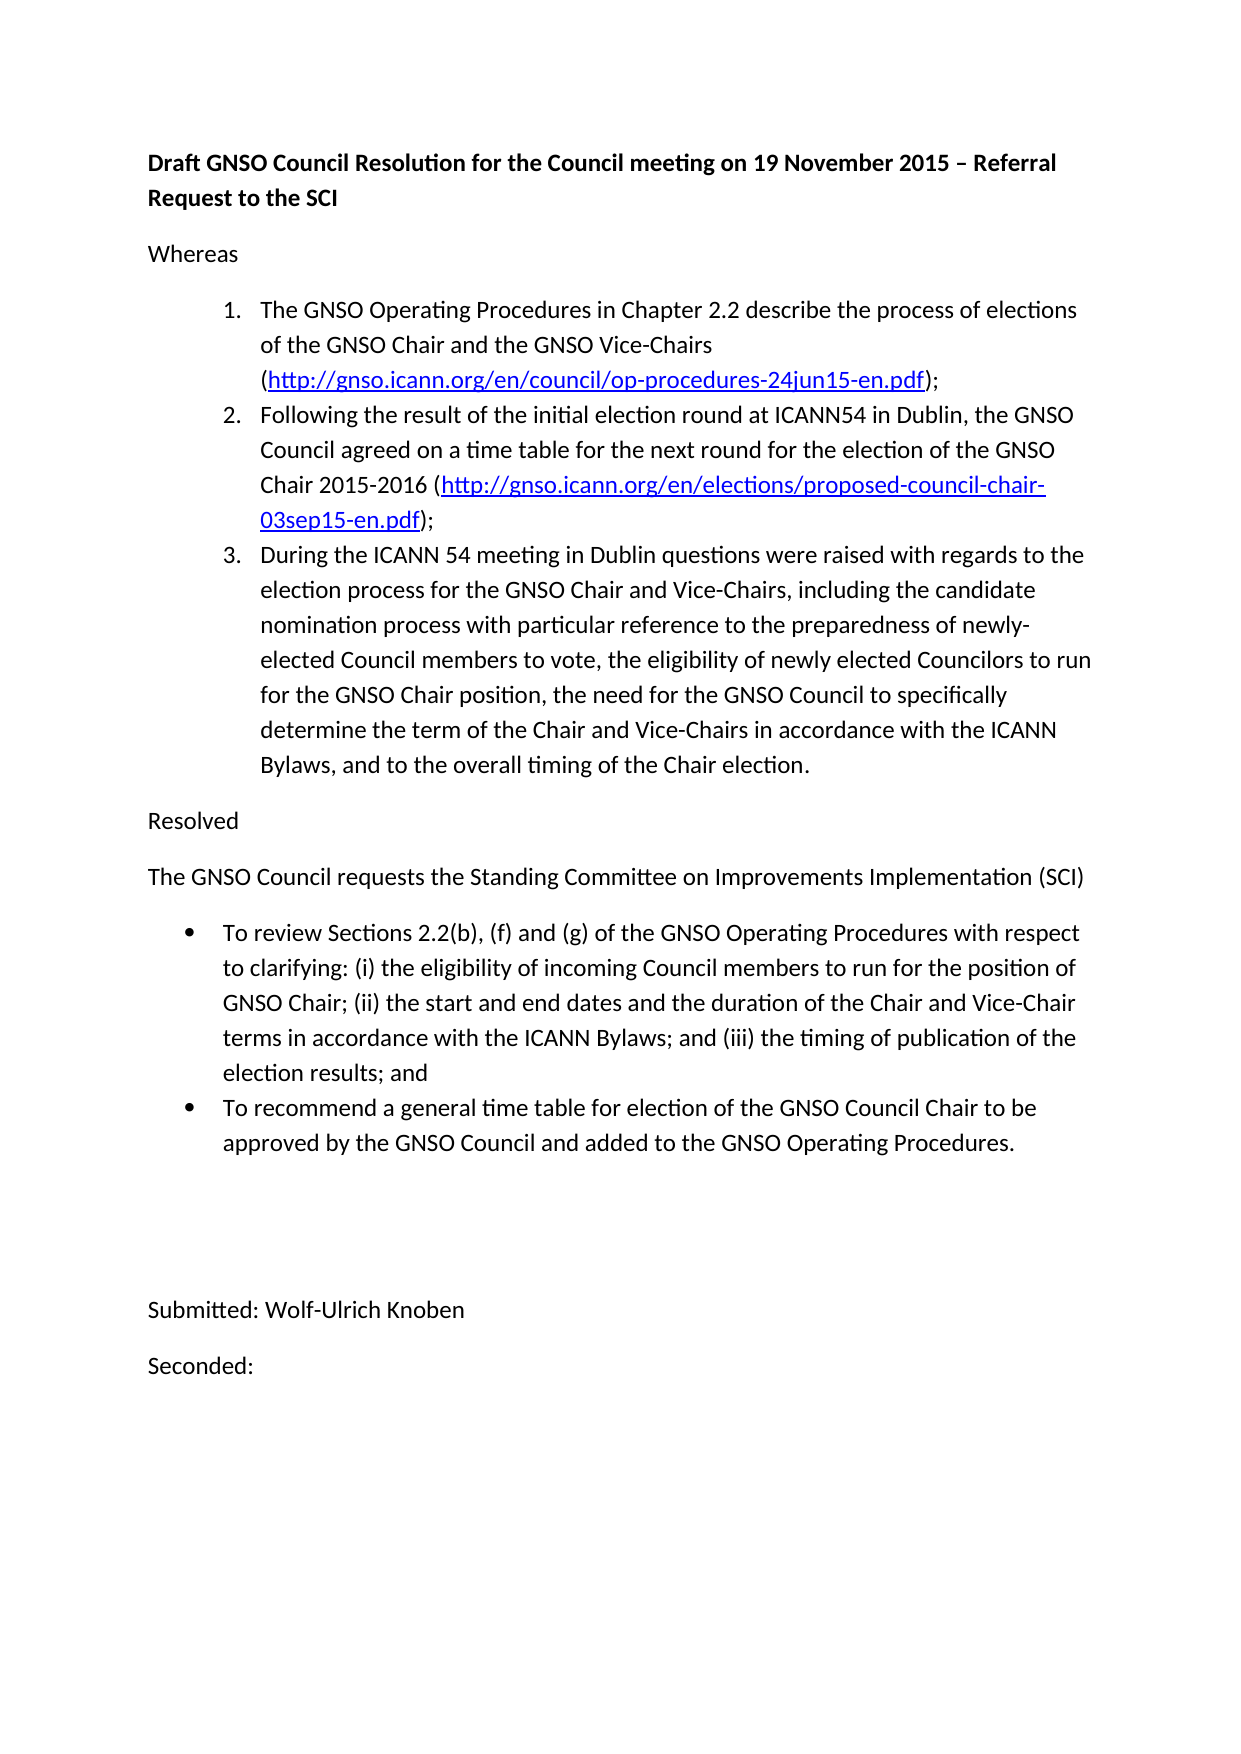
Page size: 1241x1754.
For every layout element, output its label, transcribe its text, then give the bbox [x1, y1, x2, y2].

text The GNSO Council requests the Standing Committee on Improvements Implementation (SCI) [148, 861, 1093, 891]
text Submitted: Wolf-Ulrich Knoben [148, 1294, 1093, 1325]
text Resolved [148, 805, 1093, 836]
text Seconded: [148, 1350, 1093, 1381]
list To recommend a general time table for election of the GNSO Council Chair to be approved by the GNSO Council and added to the GNSO Operating Procedures. [185, 1092, 1093, 1157]
list During the ICANN 54 meeting in Dublin questions were raised with regards to the election process for the GNSO Chair and Vice-Chairs, including the candidate nomination process with particular reference to the preparedness of newly-elected Council members to vote, the eligibility of newly elected Councilors to run for the GNSO Chair position, the need for the GNSO Council to specifically determine the term of the Chair and Vice-Chairs in accordance with the ICANN Bylaws, and to the overall timing of the Chair election. [223, 539, 1093, 780]
list The GNSO Operating Procedures in Chapter 2.2 describe the process of elections of the GNSO Chair and the GNSO Vice-Chairs (http://gnso.icann.org/en/council/op-procedures-24jun15-en.pdf); [223, 294, 1093, 395]
text Whereas [148, 238, 1093, 269]
list Following the result of the initial election round at ICANN54 in Dublin, the GNSO Council agreed on a time table for the next round for the election of the GNSO Chair 2015-2016 (http://gnso.icann.org/en/elections/proposed-council-chair-03sep15-en.pdf); [223, 399, 1093, 535]
text Draft GNSO Council Resolution for the Council meeting on 19 November 2015 – Referral Request to the SCI [148, 148, 1093, 213]
list To review Sections 2.2(b), (f) and (g) of the GNSO Operating Procedures with respect to clarifying: (i) the eligibility of incoming Council members to run for the position of GNSO Chair; (ii) the start and end dates and the duration of the Chair and Vice-Chair terms in accordance with the ICANN Bylaws; and (iii) the timing of publication of the election results; and [185, 917, 1093, 1087]
